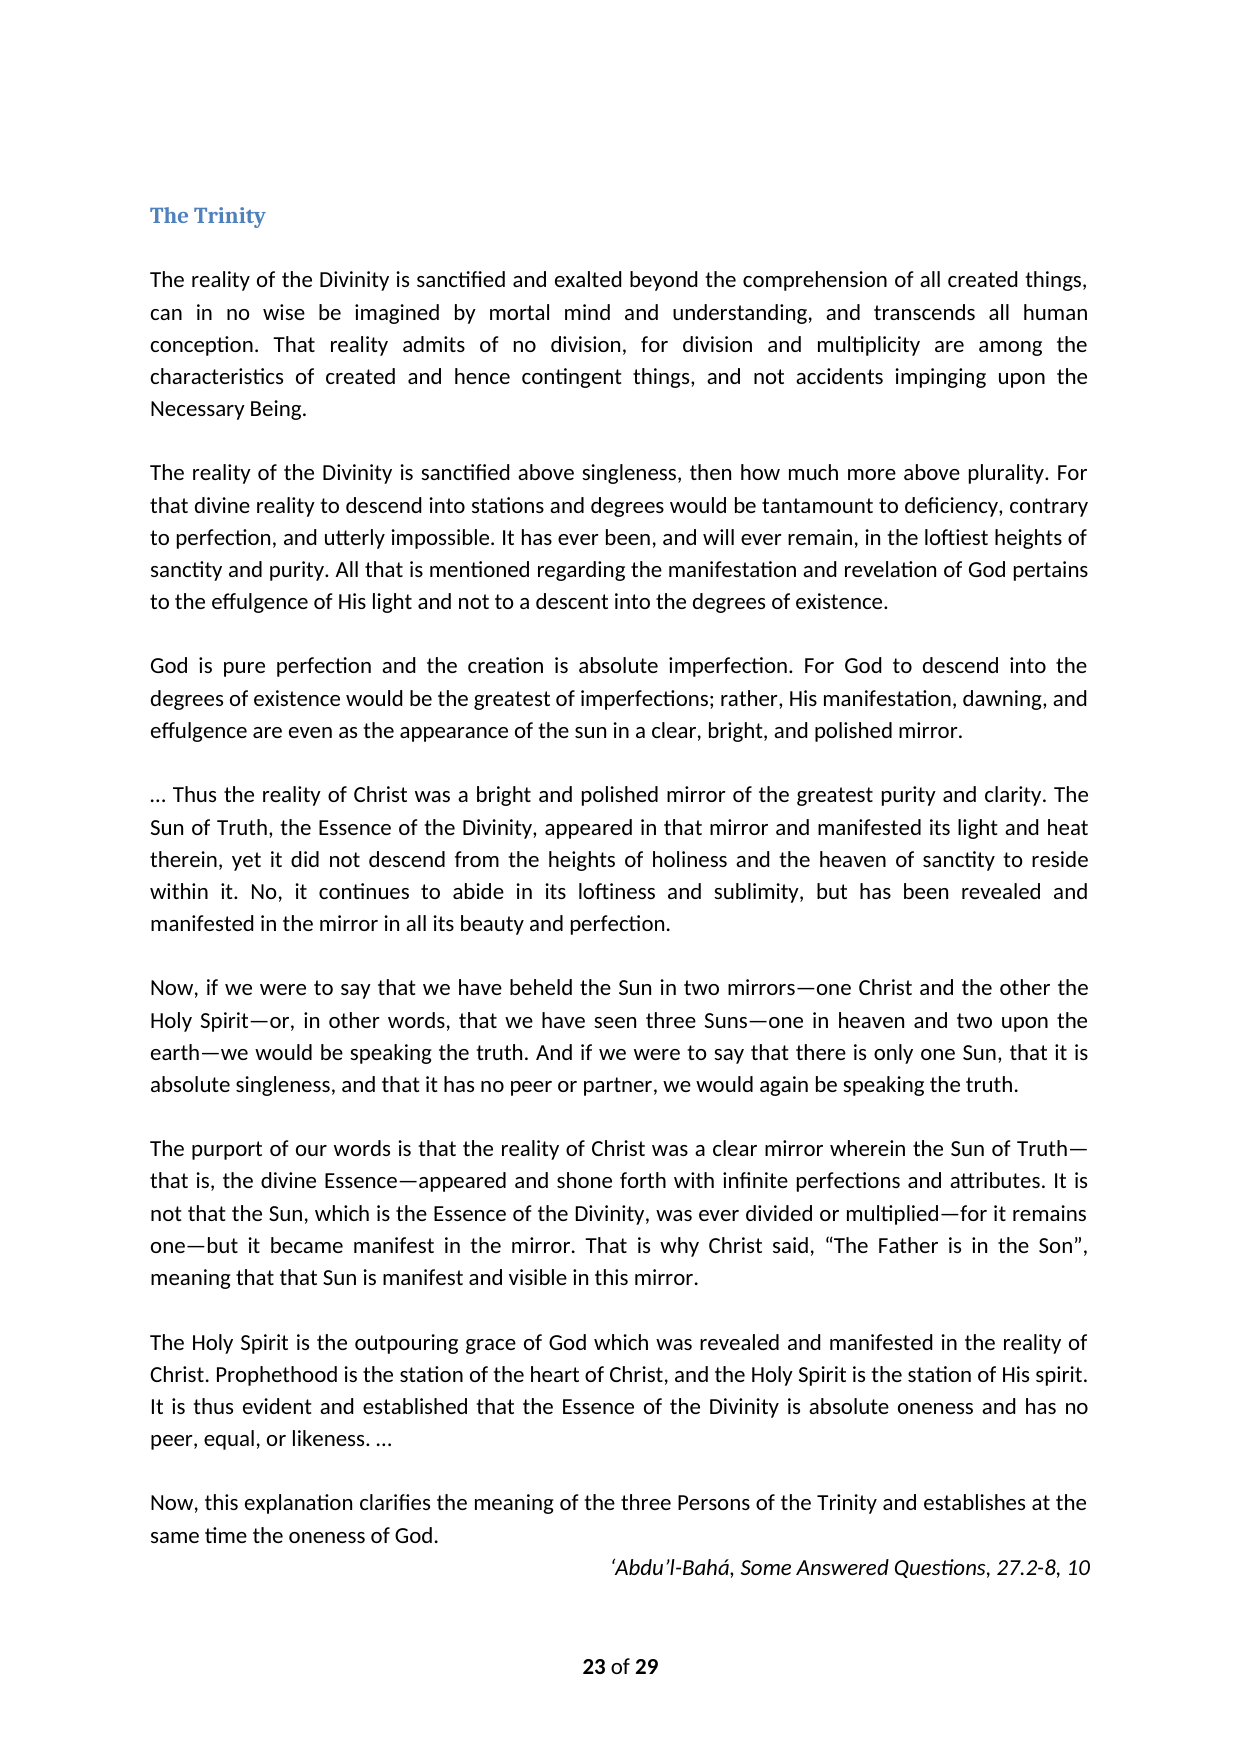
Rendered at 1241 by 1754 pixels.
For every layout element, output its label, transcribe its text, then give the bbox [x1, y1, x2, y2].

text The reality of the Divinity is sanctified above singleness, then how much more above plurality. For that divine reality to descend into stations and degrees would be tantamount to deficiency, contrary to perfection, and utterly impossible. It has ever been, and will ever remain, in the loftiest heights of sanctity and purity. All that is mentioned regarding the manifestation and revelation of God pertains to the effulgence of His light and not to a descent into the degrees of existence. [150, 458, 1090, 615]
text God is pure perfection and the creation is absolute imperfection. For God to descend into the degrees of existence would be the greatest of imperfections; rather, His manifestation, dawning, and effulgence are even as the appearance of the sun in a clear, bright, and polished mirror. [150, 652, 1090, 744]
text Now, if we were to say that we have beheld the Sun in two mirrors—one Christ and the other the Holy Spirit—or, in other words, that we have seen three Suns—one in heaven and two upon the earth—we would be speaking the truth. And if we were to say that there is only one Sun, that it is absolute singleness, and that it has no peer or partner, we would again be speaking the truth. [150, 973, 1090, 1098]
text The Holy Spirit is the outpouring grace of God which was revealed and manifested in the reality of Christ. Prophethood is the station of the heart of Christ, and the Holy Spirit is the station of His spirit. It is thus evident and established that the Essence of the Divinity is absolute oneness and has no peer, equal, or likeness. … [150, 1328, 1090, 1452]
text The reality of the Divinity is sanctified and exalted beyond the comprehension of all created things, can in no wise be imagined by mortal mind and understanding, and transcends all human conception. That reality admits of no division, for division and multiplicity are among the characteristics of created and hence contingent things, and not accidents impinging upon the Necessary Being. [150, 265, 1090, 422]
text … Thus the reality of Christ was a bright and polished mirror of the greatest purity and clarity. The Sun of Truth, the Essence of the Divinity, appeared in that mirror and manifested its light and heat therein, yet it did not descend from the heights of holiness and the heaven of sanctity to reside within it. No, it continues to abide in its loftiness and sublimity, but has been revealed and manifested in the mirror in all its beauty and perfection. [150, 780, 1090, 937]
text ‘Abdu’l-Bahá, Some Answered Questions, 27.2-8, 10 [150, 1553, 1090, 1581]
subtitle The Trinity [150, 203, 1090, 229]
text Now, this explanation clarifies the meaning of the three Persons of the Trinity and establishes at the same time the oneness of God. [150, 1488, 1090, 1549]
text The purport of our words is that the reality of Christ was a clear mirror wherein the Sun of Truth—that is, the divine Essence—appeared and shone forth with infinite perfections and attributes. It is not that the Sun, which is the Essence of the Divinity, was ever divided or multiplied—for it remains one—but it became manifest in the mirror. That is why Christ said, “The Father is in the Son”, meaning that that Sun is manifest and visible in this mirror. [150, 1134, 1090, 1291]
